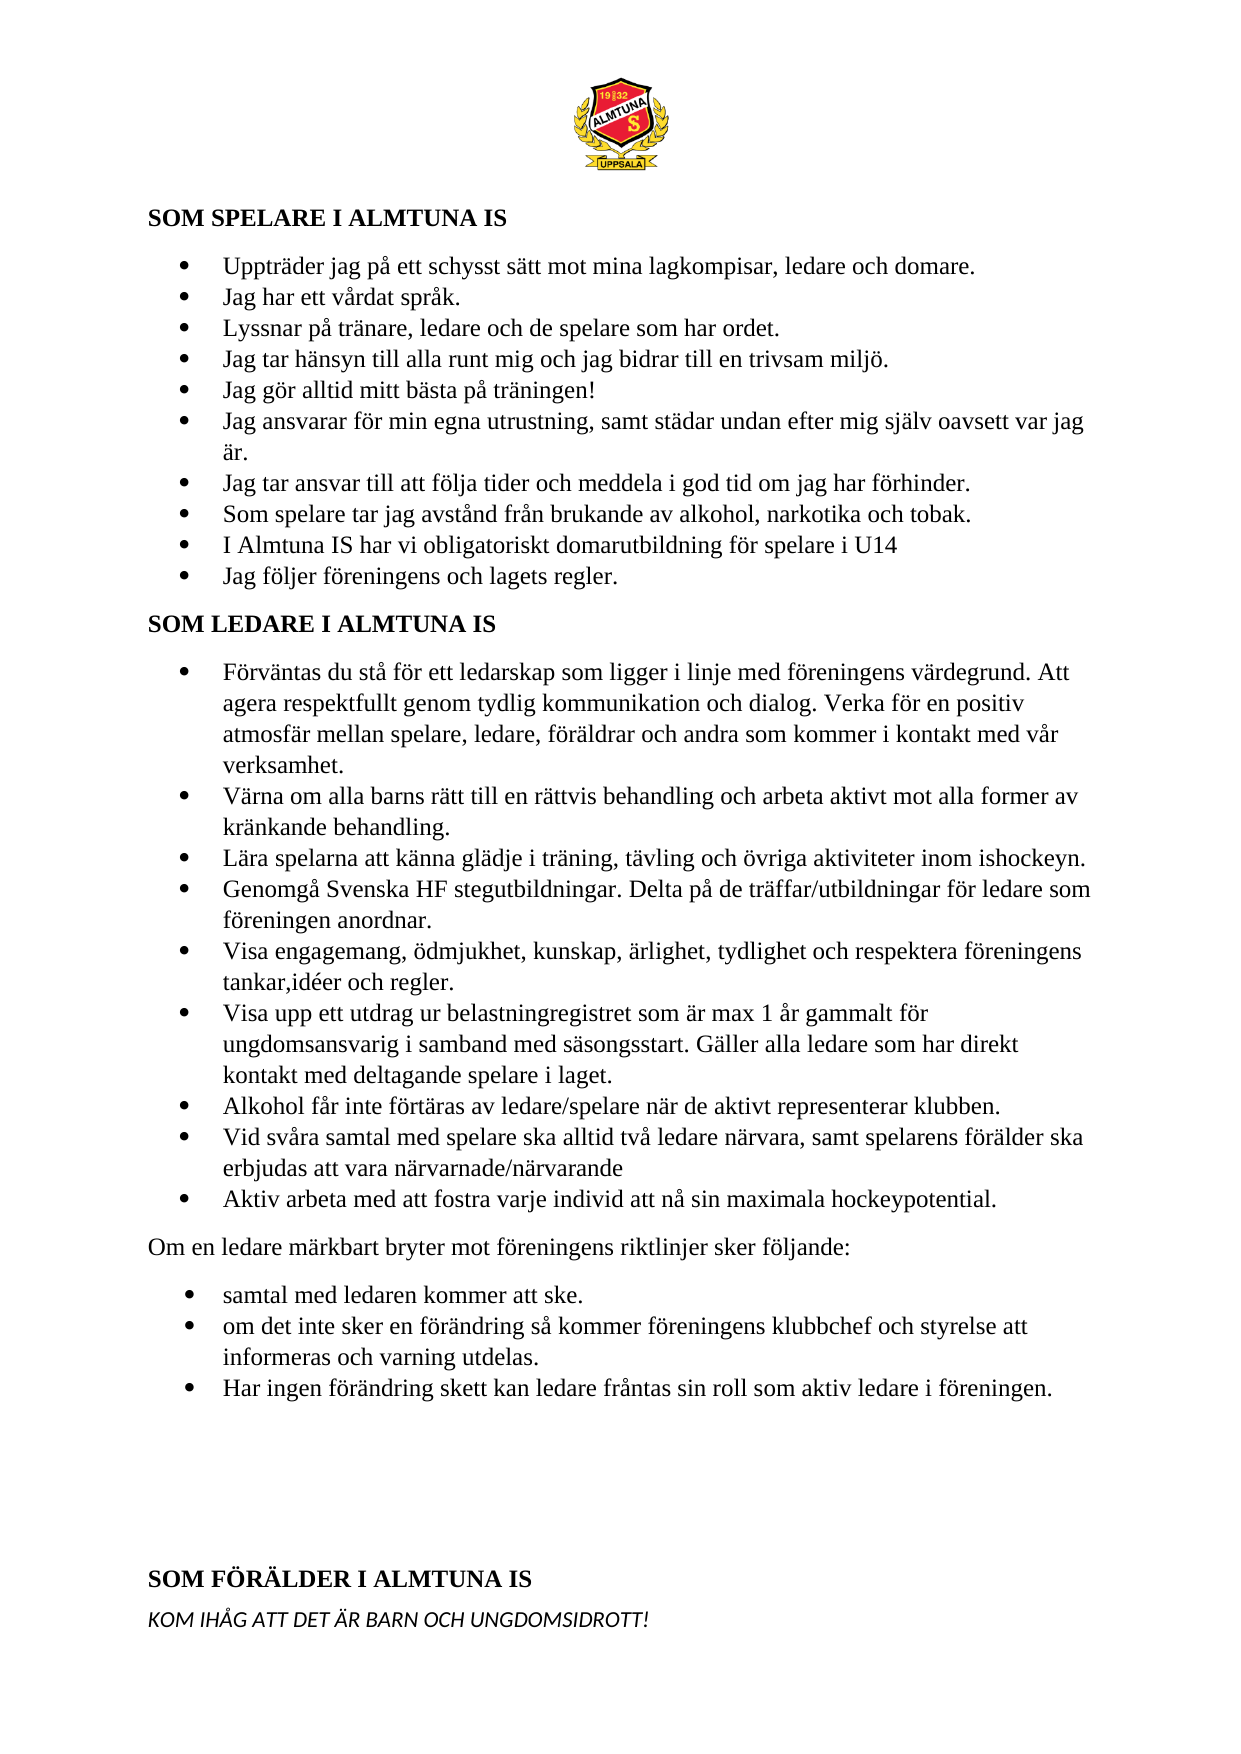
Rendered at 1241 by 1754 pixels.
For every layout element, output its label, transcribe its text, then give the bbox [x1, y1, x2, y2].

list Uppträder jag på ett schysst sätt mot mina lagkompisar, ledare och domare. [185, 251, 1093, 280]
text SOM SPELARE I ALMTUNA IS [148, 203, 1093, 232]
list Har ingen förändring skett kan ledare fråntas sin roll som aktiv ledare i föreningen. [185, 1373, 1093, 1402]
list Förväntas du stå för ett ledarskap som ligger i linje med föreningens värdegrund. Att agera respektfullt genom tydlig kommunikation och dialog. Verka för en positiv atmosfär mellan spelare, ledare, föräldrar och andra som kommer i kontakt med vår verksamhet. [185, 657, 1093, 779]
list Jag tar hänsyn till alla runt mig och jag bidrar till en trivsam miljö. [185, 344, 1093, 373]
list Aktiv arbeta med att fostra varje individ att nå sin maximala hockeypotential. [185, 1184, 1093, 1213]
text SOM FÖRÄLDER I ALMTUNA IS [148, 1564, 1093, 1593]
list Alkohol får inte förtäras av ledare/spelare när de aktivt representerar klubben. [185, 1091, 1093, 1120]
list Jag ansvarar för min egna utrustning, samt städar undan efter mig själv oavsett var jag är. [185, 406, 1093, 466]
list Värna om alla barns rätt till en rättvis behandling och arbeta aktivt mot alla former av kränkande behandling. [185, 781, 1093, 841]
list Jag har ett vårdat språk. [185, 282, 1093, 311]
list Genomgå Svenska HF stegutbildningar. Delta på de träffar/utbildningar för ledare som föreningen anordnar. [185, 874, 1093, 934]
list I Almtuna IS har vi obligatoriskt domarutbildning för spelare i U14 [185, 530, 1093, 559]
list om det inte sker en förändring så kommer föreningens klubbchef och styrelse att informeras och varning utdelas. [185, 1311, 1093, 1371]
list Lyssnar på tränare, ledare och de spelare som har ordet. [185, 313, 1093, 342]
text Om en ledare märkbart bryter mot föreningens riktlinjer sker följande: [148, 1232, 1093, 1261]
list Som spelare tar jag avstånd från brukande av alkohol, narkotika och tobak. [185, 499, 1093, 528]
list Lära spelarna att känna glädje i träning, tävling och övriga aktiviteter inom ishockeyn. [185, 843, 1093, 872]
list samtal med ledaren kommer att ske. [185, 1280, 1093, 1309]
text SOM LEDARE I ALMTUNA IS [148, 609, 1093, 638]
list Visa upp ett utdrag ur belastningregistret som är max 1 år gammalt för ungdomsansvarig i samband med säsongsstart. Gäller alla ledare som har direkt kontakt med deltagande spelare i laget. [185, 998, 1093, 1089]
list Jag tar ansvar till att följa tider och meddela i god tid om jag har förhinder. [185, 468, 1093, 497]
picture [563, 73, 677, 176]
list Jag följer föreningens och lagets regler. [185, 561, 1093, 590]
list Jag gör alltid mitt bästa på träningen! [185, 375, 1093, 404]
list Vid svåra samtal med spelare ska alltid två ledare närvara, samt spelarens förälder ska erbjudas att vara närvarnade/närvarande [185, 1122, 1093, 1182]
list Visa engagemang, ödmjukhet, kunskap, ärlighet, tydlighet och respektera föreningens tankar,idéer och regler. [185, 936, 1093, 996]
